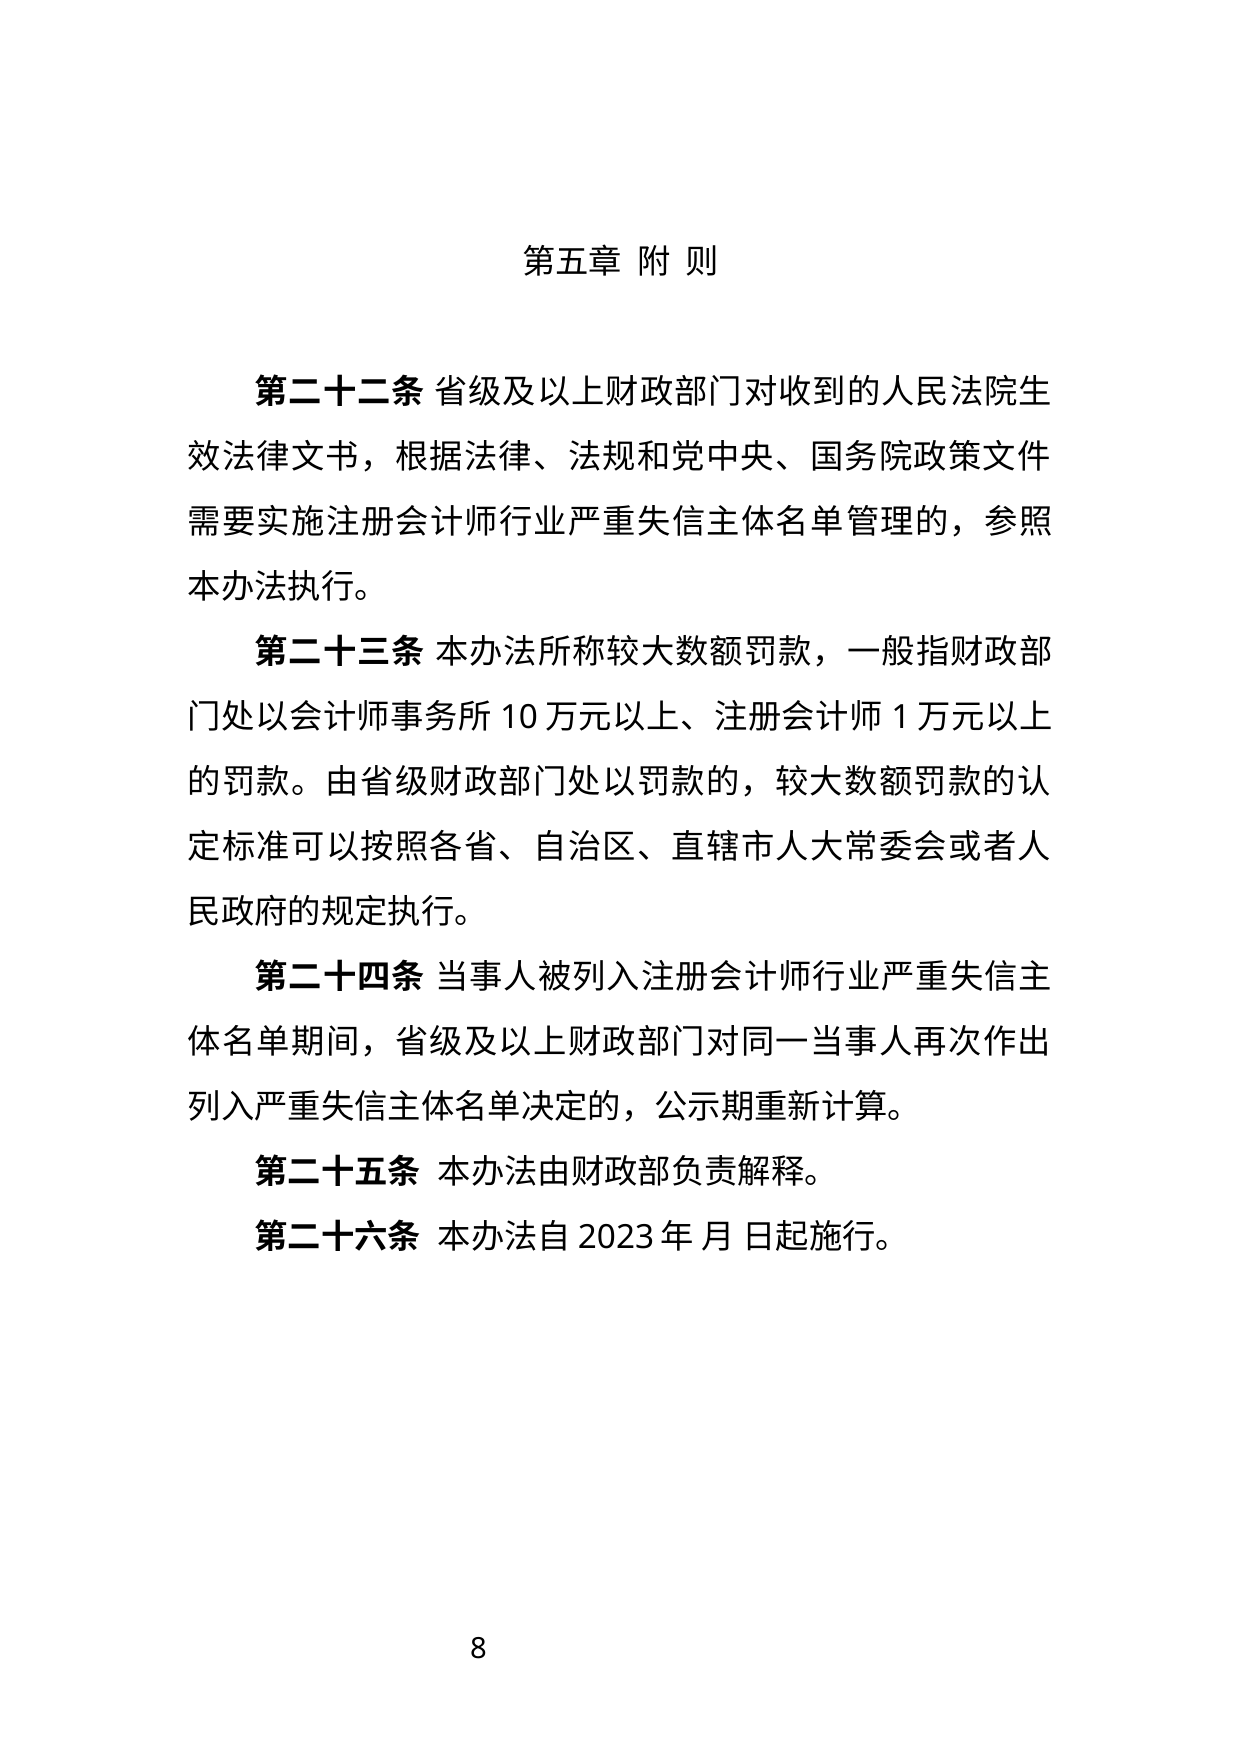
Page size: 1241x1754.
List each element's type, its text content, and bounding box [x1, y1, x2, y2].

text 第二十六条 本办法自2023年 月 日起施行。 [187, 1202, 1053, 1267]
text 第二十二条 省级及以上财政部门对收到的人民法院生效法律文书，根据法律、法规和党中央、国务院政策文件需要实施注册会计师行业严重失信主体名单管理的，参照本办法执行。 [187, 357, 1053, 617]
text 第五章 附 则 [187, 227, 1053, 292]
text 第二十三条 本办法所称较大数额罚款，一般指财政部门处以会计师事务所10万元以上、注册会计师1万元以上的罚款。由省级财政部门处以罚款的，较大数额罚款的认定标准可以按照各省、自治区、直辖市人大常委会或者人民政府的规定执行。 [187, 617, 1053, 942]
text 第二十五条 本办法由财政部负责解释。 [187, 1137, 1053, 1202]
text 第二十四条 当事人被列入注册会计师行业严重失信主体名单期间，省级及以上财政部门对同一当事人再次作出列入严重失信主体名单决定的，公示期重新计算。 [187, 942, 1053, 1137]
